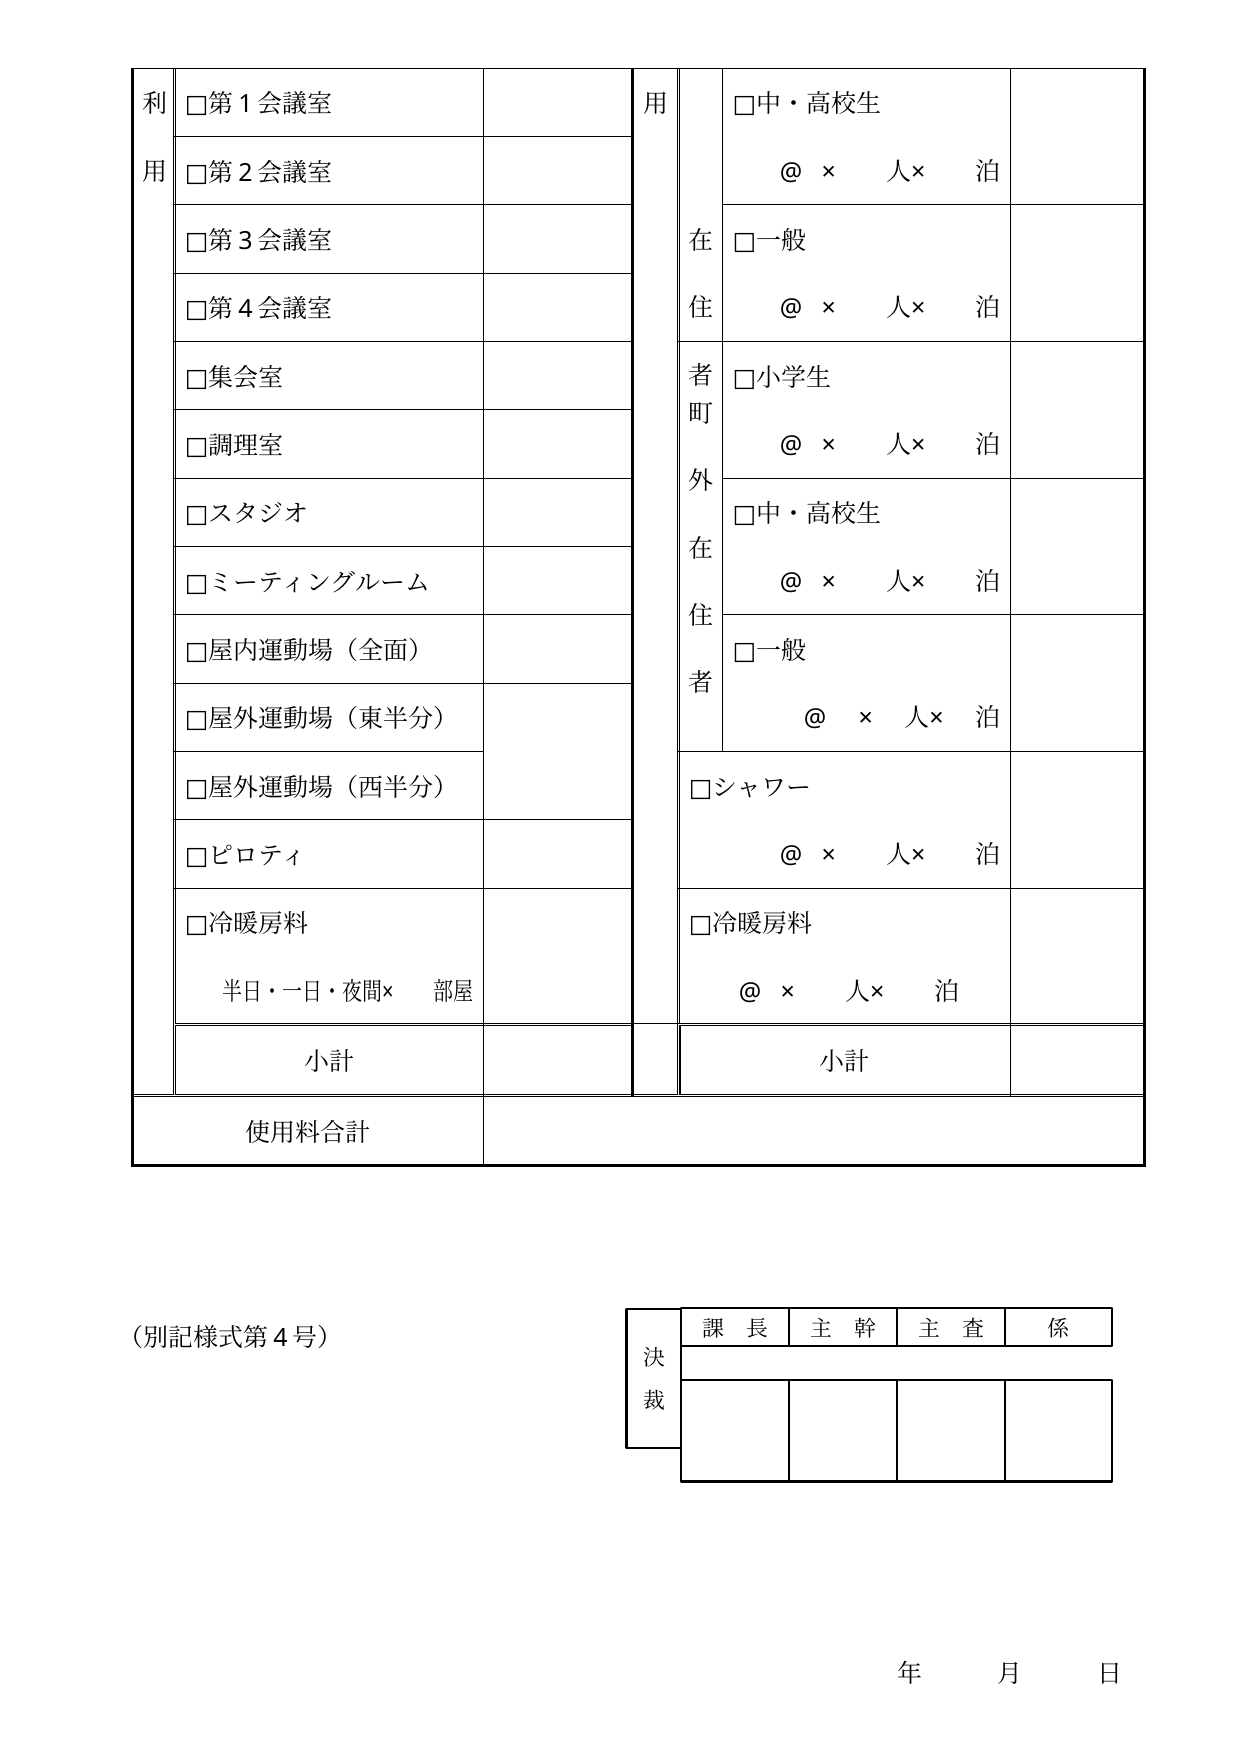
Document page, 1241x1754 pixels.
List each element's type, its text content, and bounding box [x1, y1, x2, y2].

table_cell [484, 1097, 1143, 1164]
table_cell [1011, 69, 1143, 204]
table_cell [484, 137, 631, 204]
table_cell □第3会議室 [176, 205, 483, 272]
table_cell □屋外運動場（西半分） [176, 752, 483, 819]
table_cell [484, 820, 631, 887]
table_cell □ミーティングルーム [176, 547, 483, 614]
table_cell [484, 342, 631, 409]
table_cell [1011, 889, 1143, 1023]
table_cell □小学生 @ × 人× 泊 [723, 342, 1010, 477]
table_cell □第4会議室 [176, 274, 483, 341]
table_cell 小計 [176, 1026, 483, 1093]
table_cell [1011, 752, 1143, 887]
table_cell □一般 @ × 人× 泊 [723, 205, 1010, 341]
table_cell [484, 479, 631, 546]
table_cell [484, 1026, 631, 1093]
table_cell [1011, 1026, 1143, 1093]
table_cell 使用料合計 [134, 1097, 483, 1164]
table_cell □スタジオ [176, 479, 483, 546]
table_cell [1011, 479, 1143, 614]
table_cell [1011, 615, 1143, 751]
table_cell □集会室 [176, 342, 483, 409]
table_cell [634, 1024, 677, 1093]
table_cell 町外在住者 [680, 342, 722, 751]
table_cell □中・高校生 @ × 人× 泊 [723, 69, 1010, 204]
table_cell [484, 615, 631, 682]
table_cell □屋内運動場（全面） [176, 615, 483, 682]
table_cell [484, 684, 631, 819]
table_cell □シャワー @ × 人× 泊 [680, 752, 1010, 887]
table_cell □第1会議室 [176, 69, 483, 136]
table_cell □ピロティ [176, 820, 483, 887]
table_cell □第2会議室 [176, 137, 483, 204]
table_cell [484, 889, 631, 1023]
table_cell [484, 410, 631, 477]
table_cell □一般 @ × 人× 泊 [723, 615, 1010, 751]
text 年 月 日 [118, 1638, 1122, 1705]
table_cell [1011, 205, 1143, 341]
table_cell □屋外運動場（東半分） [176, 684, 483, 751]
table_cell [484, 274, 631, 341]
table_cell [484, 69, 631, 136]
table_cell 小計 [681, 1026, 1010, 1093]
table_cell □冷暖房料 @ × 人× 泊 [680, 889, 1010, 1023]
table_cell [484, 547, 631, 614]
table_cell □中・高校生 @ × 人× 泊 [723, 479, 1010, 614]
table_cell □調理室 [176, 410, 483, 477]
text （別記様式第4号） [118, 1302, 1022, 1369]
table_cell [484, 205, 631, 272]
table_cell [1011, 342, 1143, 477]
table_cell □冷暖房料 半日・一日・夜間× 部屋 [176, 889, 483, 1023]
